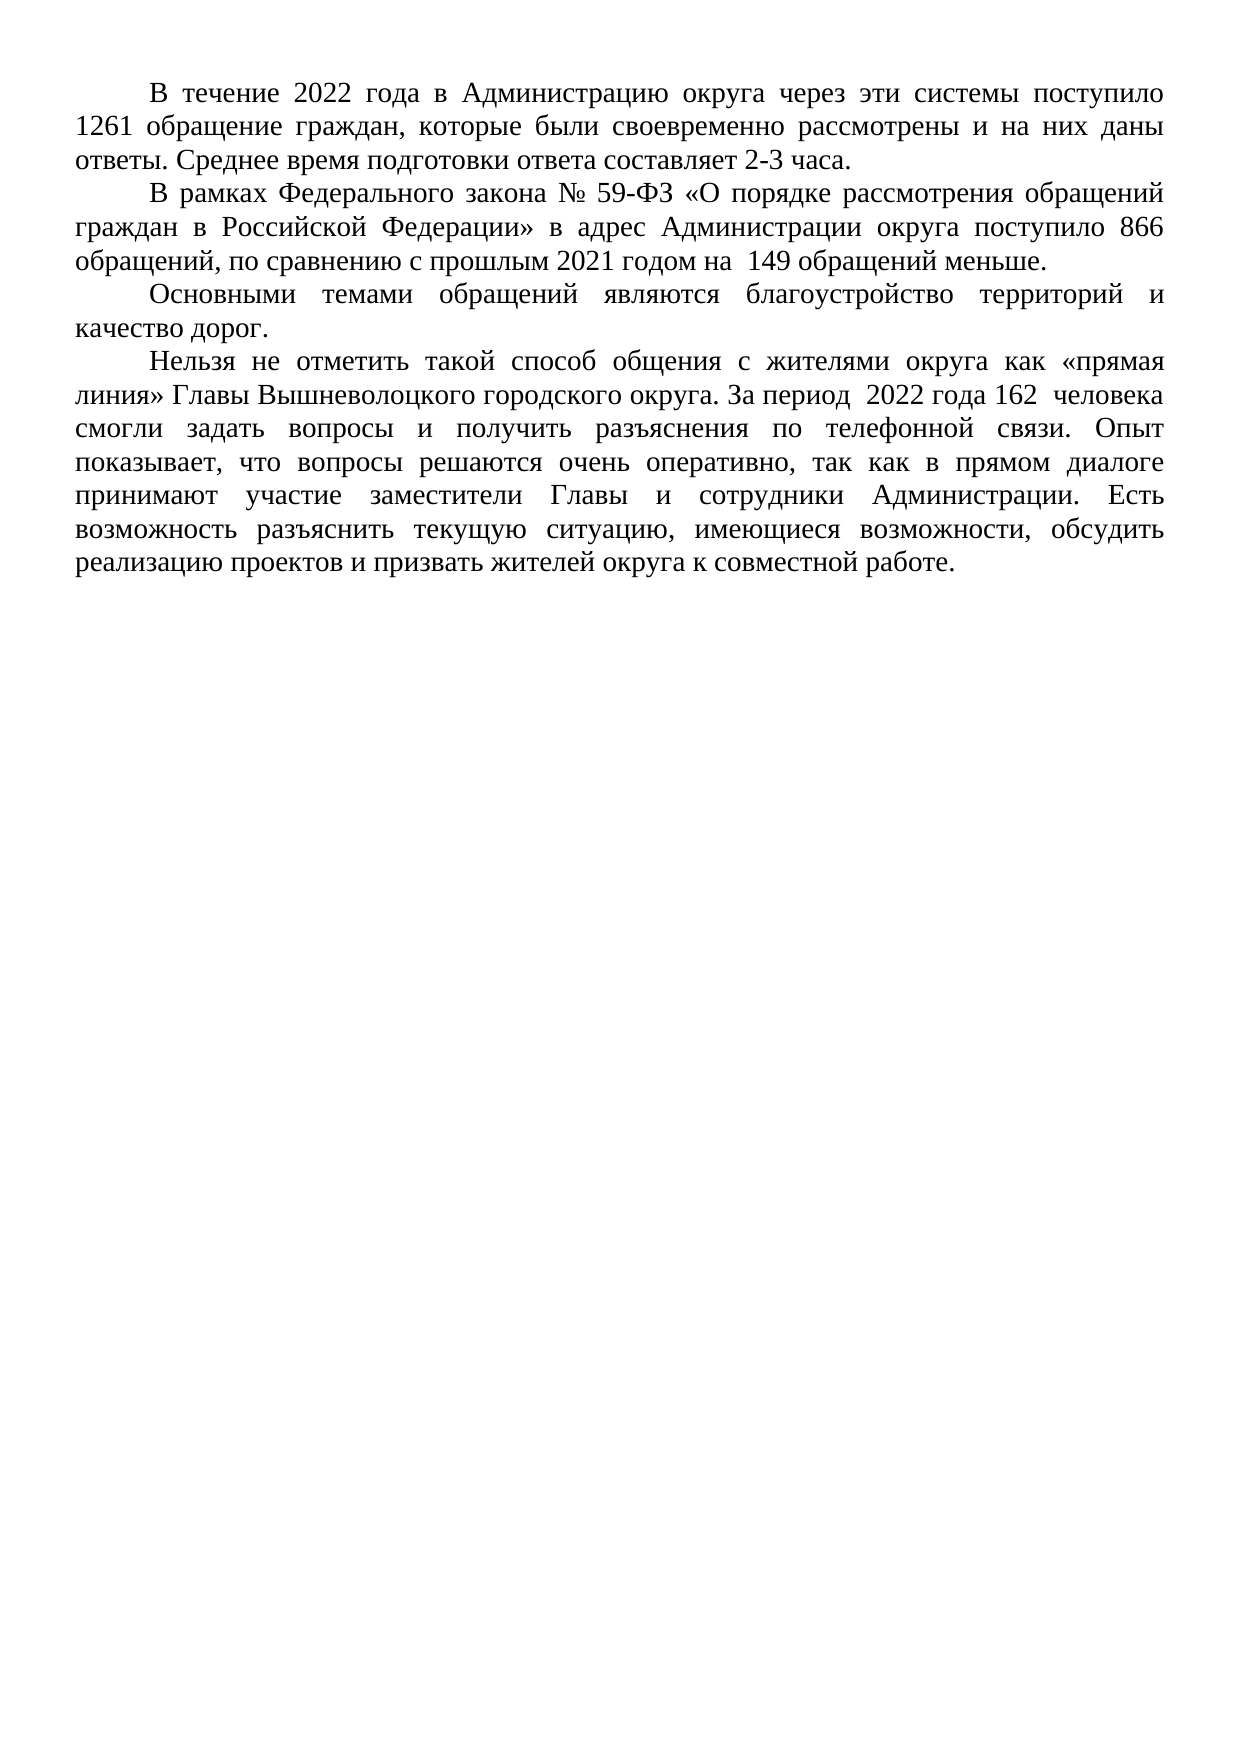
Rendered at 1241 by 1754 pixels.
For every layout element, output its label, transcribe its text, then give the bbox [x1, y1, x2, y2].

text Основными темами обращений являются благоустройство территорий и качество дорог. [75, 276, 1165, 343]
text Нельзя не отметить такой способ общения с жителями округа как «прямая линия» Главы Вышневолоцкого городского округа. За период 2022 года 162 человека смогли задать вопросы и получить разъяснения по телефонной связи. Опыт показывает, что вопросы решаются очень оперативно, так как в прямом диалоге принимают участие заместители Главы и сотрудники Администрации. Есть возможность разъяснить текущую ситуацию, имеющиеся возможности, обсудить реализацию проектов и призвать жителей округа к совместной работе. [75, 343, 1165, 578]
text В течение 2022 года в Администрацию округа через эти системы поступило 1261 обращение граждан, которые были своевременно рассмотрены и на них даны ответы. Среднее время подготовки ответа составляет 2-3 часа. [75, 75, 1165, 176]
text В рамках Федерального закона № 59-ФЗ «О порядке рассмотрения обращений граждан в Российской Федерации» в адрес Администрации округа поступило 866 обращений, по сравнению с прошлым 2021 годом на 149 обращений меньше. [75, 176, 1165, 276]
